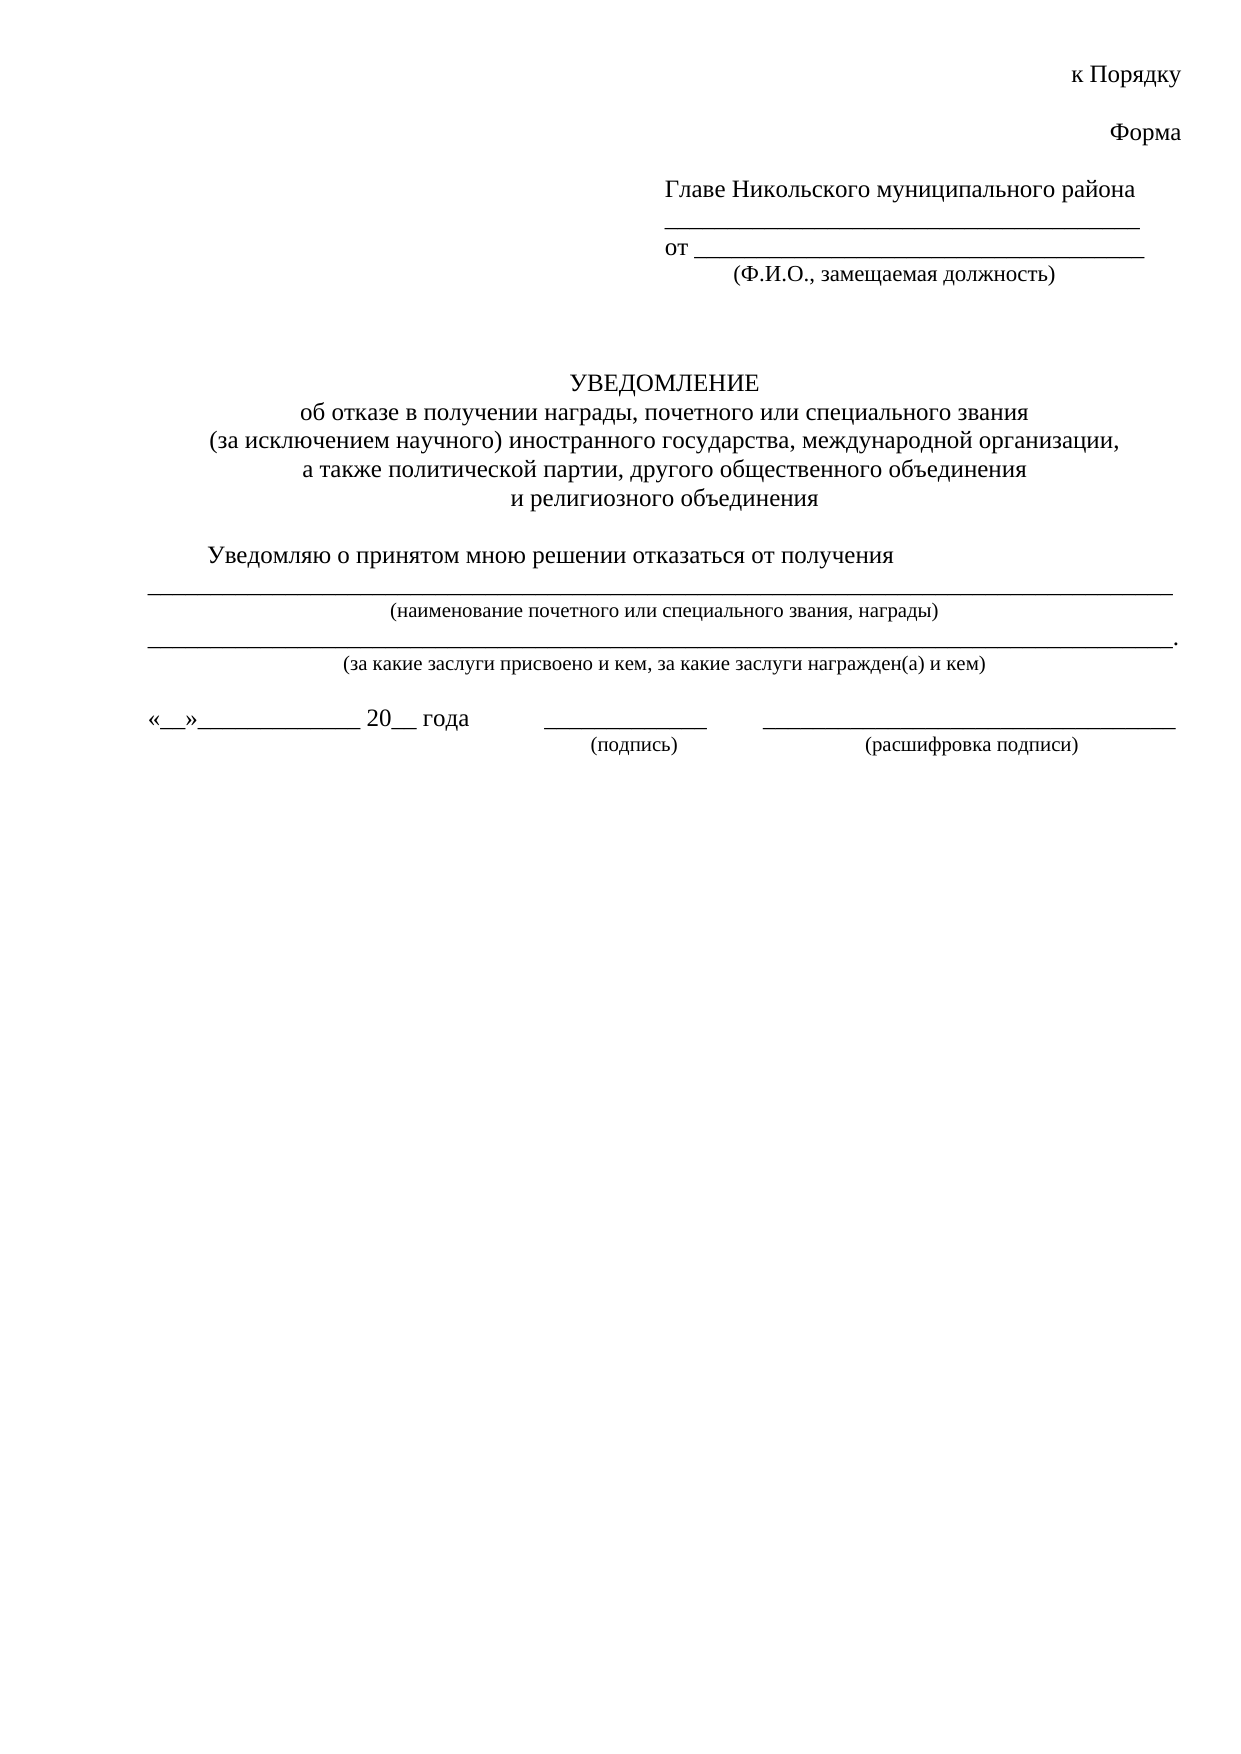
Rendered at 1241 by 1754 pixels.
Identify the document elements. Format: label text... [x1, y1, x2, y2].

text «__»_____________ 20__ года _____________ _________________________________ [148, 703, 1181, 732]
text об отказе в получении награды, почетного или специального звания [148, 397, 1181, 425]
text (за исключением научного) иностранного государства, международной организации, а также политической партии, другого общественного объединения [148, 425, 1181, 483]
text ______________________________________ [664, 203, 1181, 232]
text __________________________________________________________________________________. [148, 622, 1181, 651]
text (наименование почетного или специального звания, награды) [148, 598, 1181, 622]
text от ____________________________________ [664, 232, 1181, 260]
text и религиозного объединения [148, 483, 1181, 512]
text (Ф.И.О., замещаемая должность) [664, 260, 1181, 287]
text (подпись) (расшифровка подписи) [148, 732, 1181, 756]
text (за какие заслуги присвоено и кем, за какие заслуги награжден(а) и кем) [148, 651, 1181, 675]
text Уведомляю о принятом мною решении отказаться от получения [148, 540, 1181, 569]
text __________________________________________________________________________________ [148, 569, 1181, 598]
text Форма [148, 117, 1181, 145]
text УВЕДОМЛЕНИЕ [148, 368, 1181, 397]
text к Порядку [148, 59, 1181, 88]
text Главе Никольского муниципального района [664, 174, 1181, 203]
